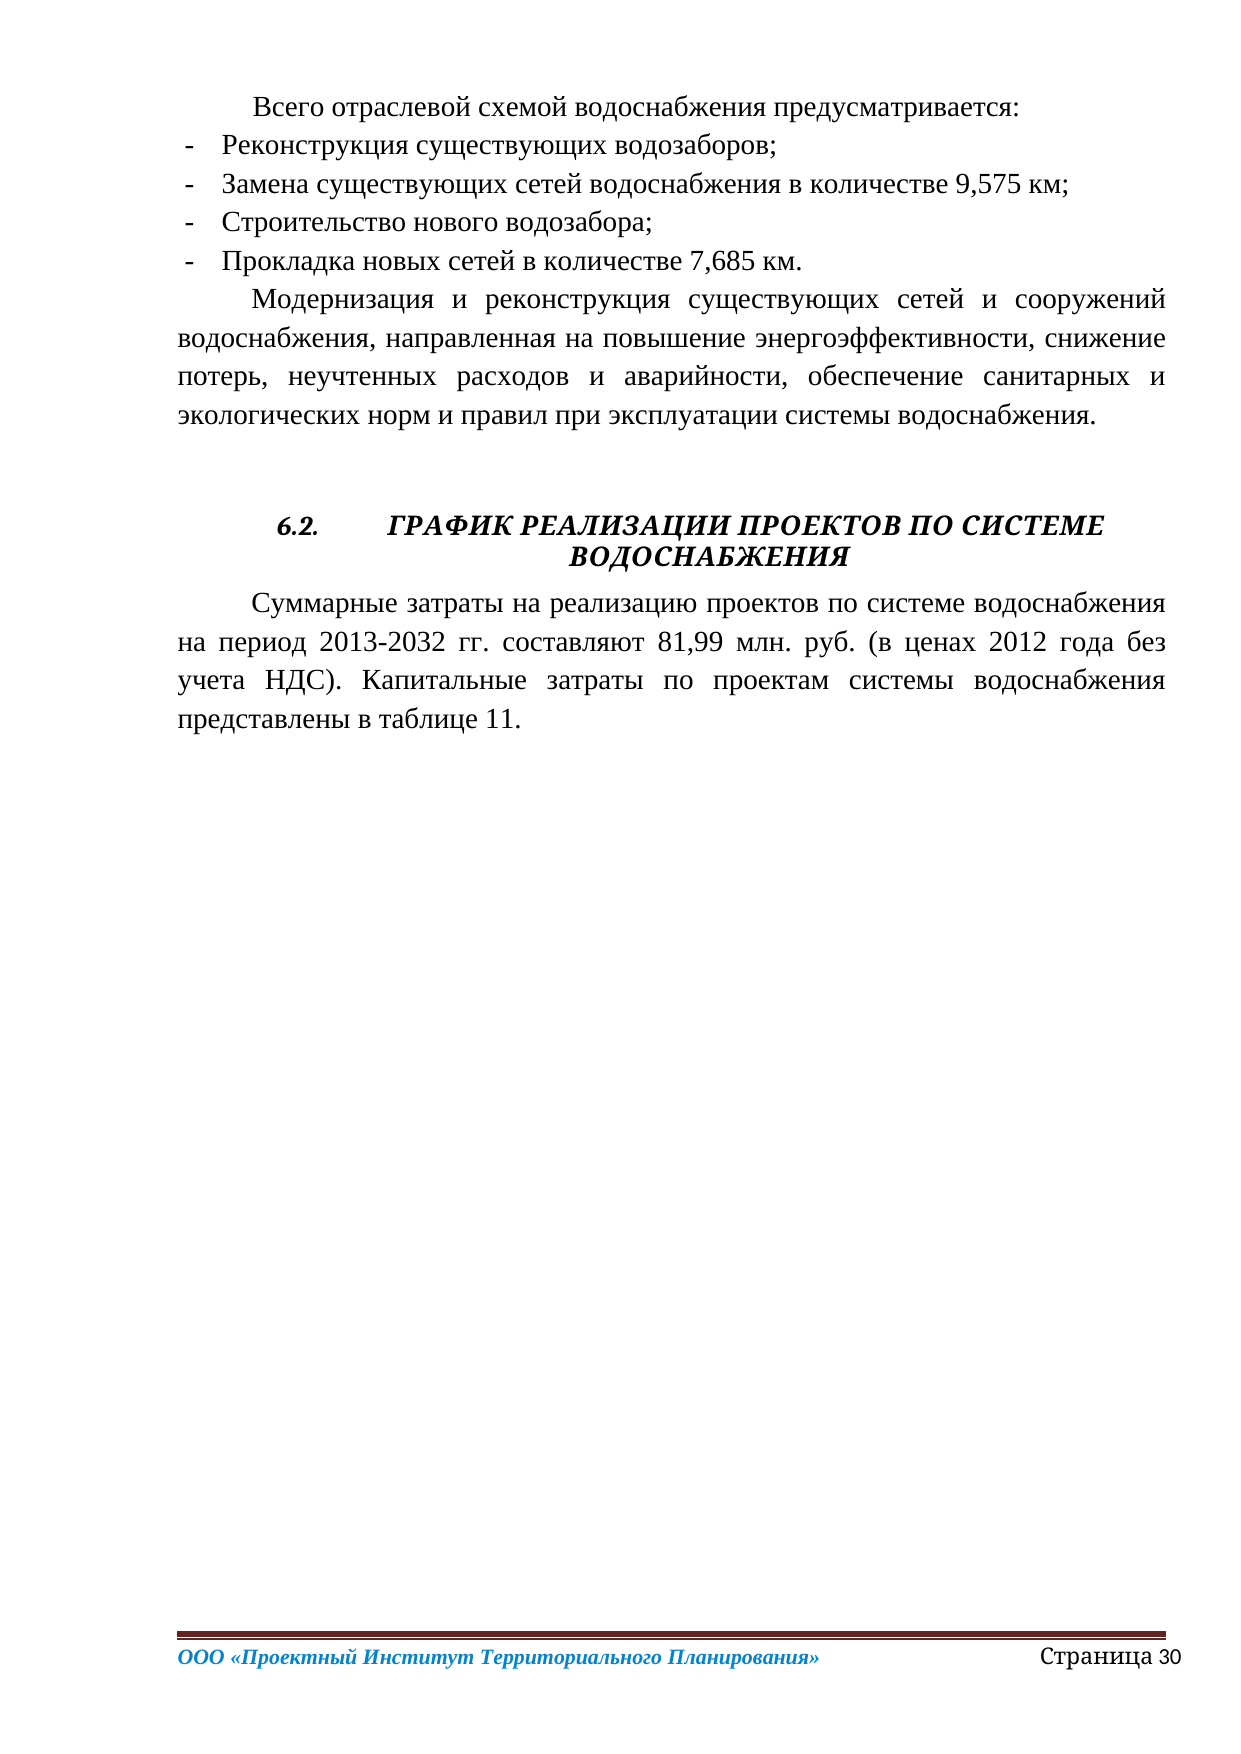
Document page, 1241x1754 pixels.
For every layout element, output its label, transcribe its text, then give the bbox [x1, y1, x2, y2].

text Суммарные затраты на реализацию проектов по системе водоснабжения на период 2013-2032 гг. составляют 81,99 млн. руб. (в ценах 2012 года без учета НДС). Капитальные затраты по проектам системы водоснабжения представлены в таблице 11. [177, 585, 1166, 734]
list Реконструкция существующих водозаборов; [184, 127, 1166, 161]
text Модернизация и реконструкция существующих сетей и сооружений водоснабжения, направленная на повышение энергоэффективности, снижение потерь, неучтенных расходов и аварийности, обеспечение санитарных и экологических норм и правил при эксплуатации системы водоснабжения. [177, 281, 1166, 431]
list Строительство нового водозабора; [184, 204, 1166, 238]
list Замена существующих сетей водоснабжения в количестве 9,575 км; [184, 166, 1166, 199]
list График реализации проектов по системе водоснабжения [214, 511, 1166, 573]
text Всего отраслевой схемой водоснабжения предусматривается: [177, 89, 1166, 122]
list Прокладка новых сетей в количестве 7,685 км. [184, 243, 1166, 276]
